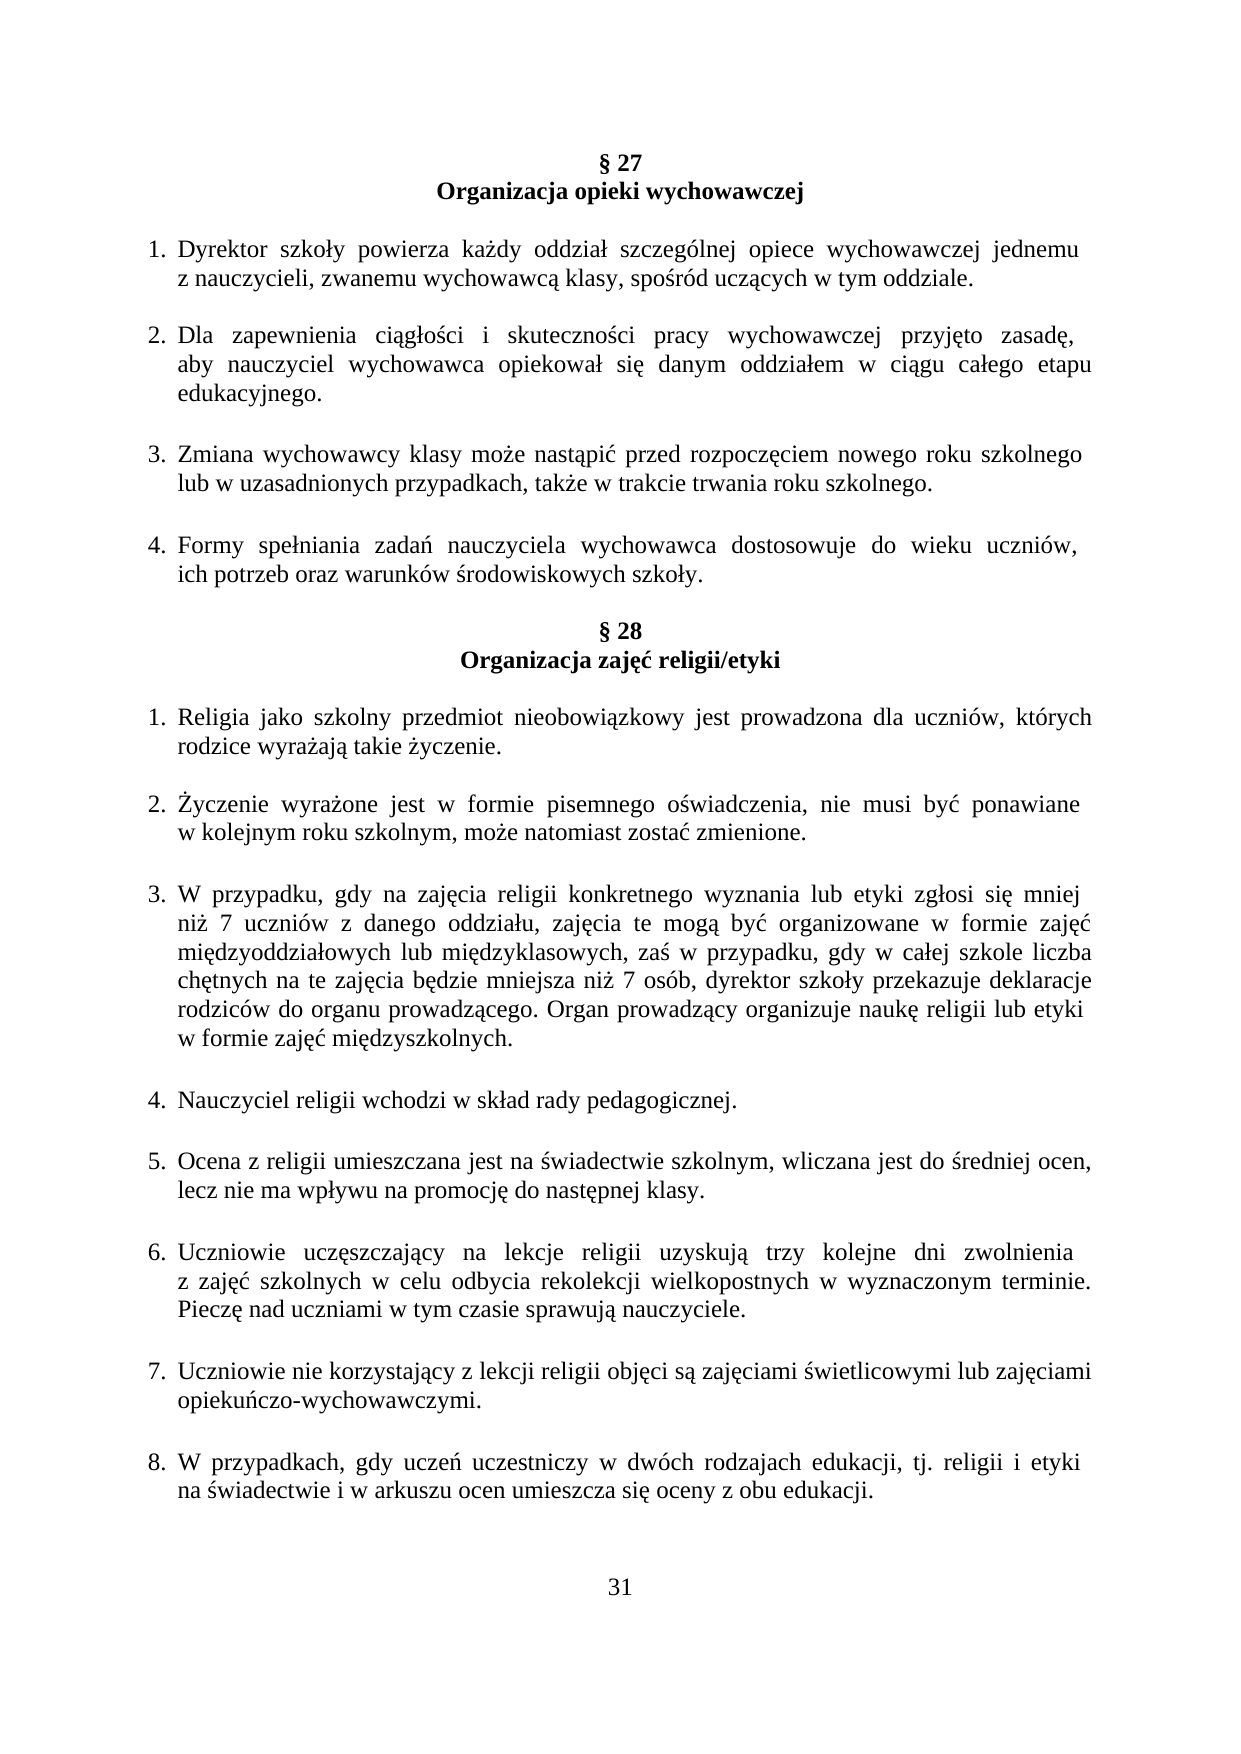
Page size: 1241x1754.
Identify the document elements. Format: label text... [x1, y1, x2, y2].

list Dla zapewnienia ciągłości i skuteczności pracy wychowawczej przyjęto zasadę, aby nauczyciel wychowawca opiekował się danym oddziałem w ciągu całego etapu edukacyjnego. [148, 320, 1093, 406]
list Dyrektor szkoły powierza każdy oddział szczególnej opiece wychowawczej jednemu z nauczycieli, zwanemu wychowawcą klasy, spośród uczących w tym oddziale. [148, 234, 1093, 291]
list W przypadkach, gdy uczeń uczestniczy w dwóch rodzajach edukacji, tj. religii i etyki na świadectwie i w arkuszu ocen umieszcza się oceny z obu edukacji. [148, 1447, 1093, 1504]
text § 28 [148, 616, 1093, 645]
list W przypadku, gdy na zajęcia religii konkretnego wyznania lub etyki zgłosi się mniej niż 7 uczniów z danego oddziału, zajęcia te mogą być organizowane w formie zajęć międzyoddziałowych lub międzyklasowych, zaś w przypadku, gdy w całej szkole liczba chętnych na te zajęcia będzie mniejsza niż 7 osób, dyrektor szkoły przekazuje deklaracje rodziców do organu prowadzącego. Organ prowadzący organizuje naukę religii lub etyki w formie zajęć międzyszkolnych. [148, 879, 1093, 1052]
list Zmiana wychowawcy klasy może nastąpić przed rozpoczęciem nowego roku szkolnego lub w uzasadnionych przypadkach, także w trakcie trwania roku szkolnego. [148, 439, 1093, 497]
list Ocena z religii umieszczana jest na świadectwie szkolnym, wliczana jest do średniej ocen, lecz nie ma wpływu na promocję do następnej klasy. [148, 1146, 1093, 1204]
text Organizacja zajęć religii/etyki [148, 645, 1093, 674]
list Życzenie wyrażone jest w formie pisemnego oświadczenia, nie musi być ponawiane w kolejnym roku szkolnym, może natomiast zostać zmienione. [148, 789, 1093, 846]
list Uczniowie uczęszczający na lekcje religii uzyskują trzy kolejne dni zwolnienia z zajęć szkolnych w celu odbycia rekolekcji wielkopostnych w wyznaczonym terminie. Pieczę nad uczniami w tym czasie sprawują nauczyciele. [148, 1237, 1093, 1323]
list Nauczyciel religii wchodzi w skład rady pedagogicznej. [148, 1085, 1093, 1113]
list Formy spełniania zadań nauczyciela wychowawca dostosowuje do wieku uczniów, ich potrzeb oraz warunków środowiskowych szkoły. [148, 530, 1093, 587]
text § 27 [148, 148, 1093, 176]
list Uczniowie nie korzystający z lekcji religii objęci są zajęciami świetlicowymi lub zajęciami opiekuńczo-wychowawczymi. [148, 1356, 1093, 1414]
list Religia jako szkolny przedmiot nieobowiązkowy jest prowadzona dla uczniów, których rodzice wyrażają takie życzenie. [148, 702, 1093, 760]
text Organizacja opieki wychowawczej [148, 176, 1093, 205]
